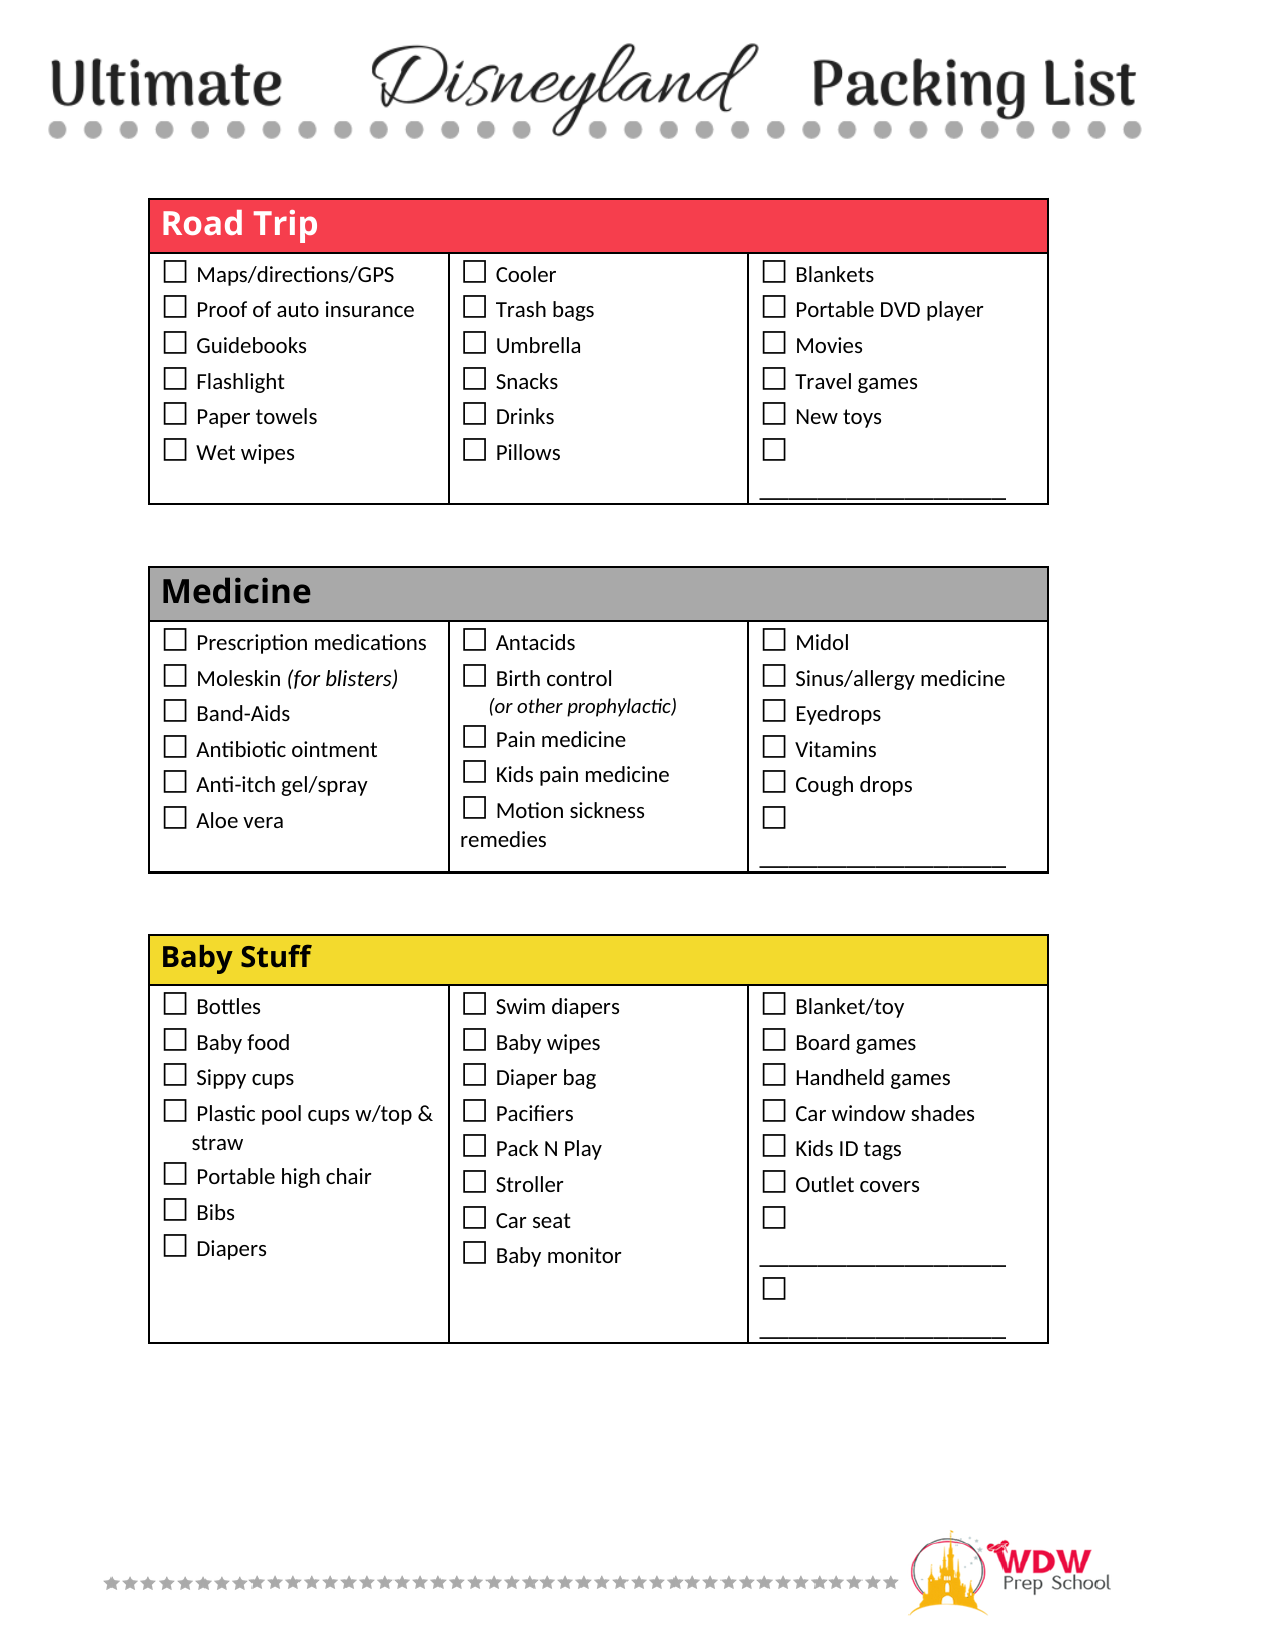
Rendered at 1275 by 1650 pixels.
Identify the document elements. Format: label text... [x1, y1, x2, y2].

table_header Baby Stuff [150, 936, 1047, 984]
table_cell ⬜ Maps/directions/GPS ⬜ Proof of auto insurance ⬜ Guidebooks ⬜ Flashlight ⬜ Paper towels ⬜ Wet wipes [150, 254, 448, 503]
picture [0, 7, 1275, 164]
table_cell ⬜ Bottles ⬜ Baby food ⬜ Sippy cups ⬜ Plastic pool cups w/top & straw ⬜ Portable high chair ⬜ Bibs ⬜ Diapers [150, 986, 448, 1342]
table_cell ⬜ Blanket/toy ⬜ Board games ⬜ Handheld games ⬜ Car window shades ⬜ Kids ID tags ⬜ Outlet covers ⬜ _________________ ⬜ _________________ [749, 986, 1047, 1342]
picture [97, 1526, 1144, 1616]
table_cell ⬜ Blankets ⬜ Portable DVD player ⬜ Movies ⬜ Travel games ⬜ New toys ⬜ _________________ [749, 254, 1047, 503]
table_cell ⬜ Swim diapers ⬜ Baby wipes ⬜ Diaper bag ⬜ Pacifiers ⬜ Pack N Play ⬜ Stroller ⬜ Car seat ⬜ Baby monitor [450, 986, 747, 1342]
table_cell ⬜ Antacids ⬜ Birth control (or other prophylactic) ⬜ Pain medicine ⬜ Kids pain medicine ⬜ Motion sickness remedies [450, 622, 747, 871]
table_cell ⬜ Cooler ⬜ Trash bags ⬜ Umbrella ⬜ Snacks ⬜ Drinks ⬜ Pillows [450, 254, 747, 503]
table_cell ⬜ Prescription medications ⬜ Moleskin (for blisters) ⬜ Band-Aids ⬜ Antibiotic ointment ⬜ Anti-itch gel/spray ⬜ Aloe vera [150, 622, 448, 871]
table_header Medicine [150, 568, 1047, 620]
table_header Road Trip [150, 200, 1047, 252]
table_cell ⬜ Midol ⬜ Sinus/allergy medicine ⬜ Eyedrops ⬜ Vitamins ⬜ Cough drops ⬜ _________________ [749, 622, 1047, 871]
